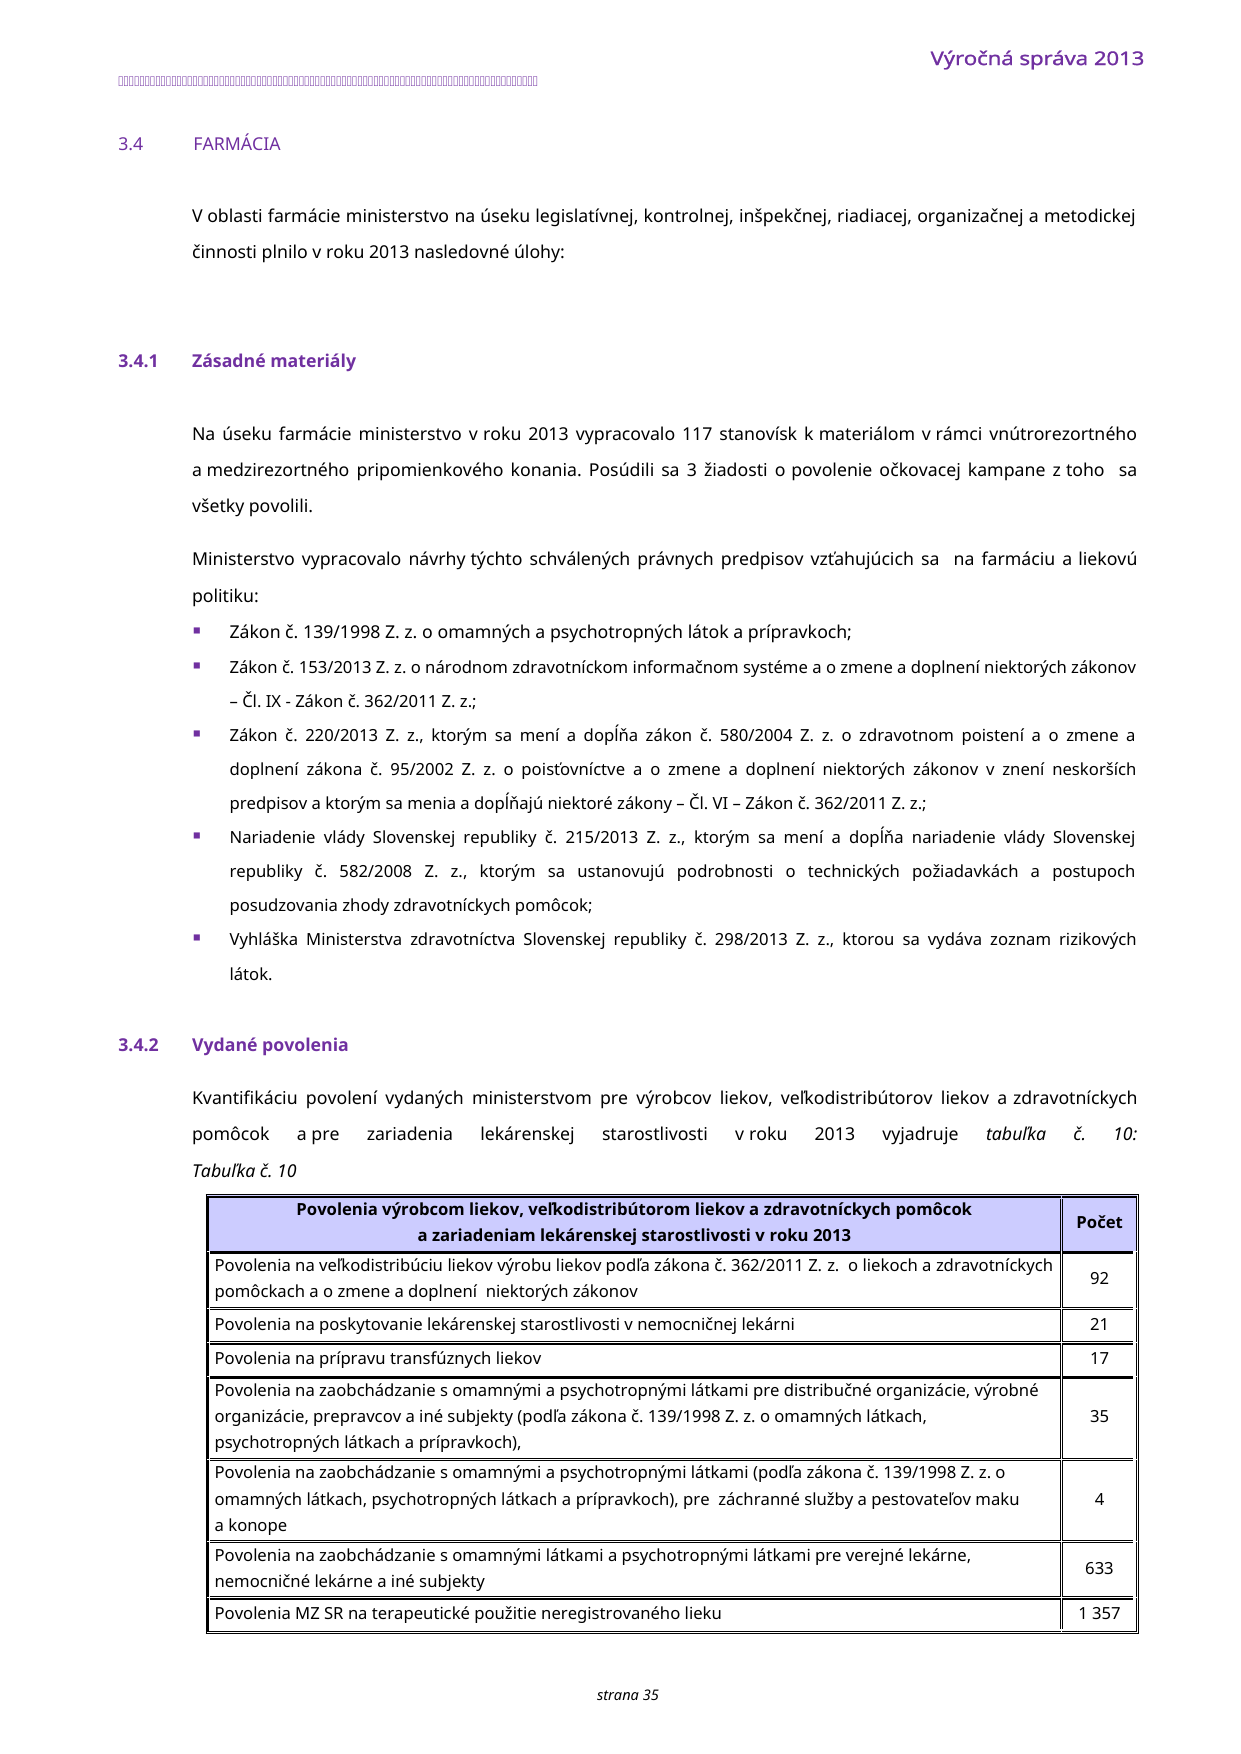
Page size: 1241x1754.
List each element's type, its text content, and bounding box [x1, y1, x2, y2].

table_cell 17 [1063, 1341, 1136, 1376]
table_cell Povolenia na veľkodistribúciu liekov výrobu liekov podľa zákona č. 362/2011 Z. z. o liekoch a zdravotníckych pomôckach a o zmene a doplnení niektorých zákonov [207, 1251, 1060, 1307]
table_cell 21 [1063, 1307, 1136, 1341]
table_cell 4 [1063, 1458, 1136, 1540]
table_header Počet [1061, 1195, 1137, 1251]
table_cell 35 [1063, 1376, 1137, 1458]
table_cell Povolenia na zaobchádzanie s omamnými a psychotropnými látkami pre distribučné organizácie, výrobné organizácie, prepravcov a iné subjekty (podľa zákona č. 139/1998 Z. z. o omamných látkach, psychotropných látkach a prípravkoch), [207, 1376, 1060, 1458]
table_cell 92 [1063, 1251, 1137, 1307]
table_cell 633 [1063, 1540, 1136, 1596]
subtitle V oblasti farmácie ministerstvo na úseku legislatívnej, kontrolnej, inšpekčnej, riadiacej, organizačnej a metodickej činnosti plnilo v roku 2013 nasledovné úlohy: [192, 203, 1137, 264]
table_cell Povolenia na zaobchádzanie s omamnými a psychotropnými látkami (podľa zákona č. 139/1998 Z. z. o omamných látkach, psychotropných látkach a prípravkoch), pre záchranné služby a pestovateľov maku a konope [209, 1458, 1060, 1540]
text Na úseku farmácie ministerstvo v roku 2013 vypracovalo 117 stanovísk k materiálom v rámci vnútrorezortného a medzirezortného pripomienkového konania. Posúdili sa 3 žiadosti o povolenie očkovacej kampane z toho sa všetky povolili. [192, 421, 1137, 518]
table_header Povolenia výrobcom liekov, veľkodistribútorom liekov a zdravotníckych pomôcok a zariadeniam lekárenskej starostlivosti v roku 2013 [209, 1198, 1061, 1251]
text 3.4.1 Zásadné materiály [118, 348, 1137, 373]
text 3.4.2 Vydané povolenia [118, 1032, 1137, 1057]
table_cell Povolenia na prípravu transfúznych liekov [209, 1341, 1060, 1376]
subtitle Kvantifikáciu povolení vydaných ministerstvom pre výrobcov liekov, veľkodistribútorov liekov a zdravotníckych pomôcok a pre zariadenia lekárenskej starostlivosti v roku 2013 vyjadruje tabuľka č. 10: Tabuľka č. 10 [192, 1086, 1137, 1182]
list Zákon č. 139/1998 Z. z. o omamných a psychotropných látok a prípravkoch; [192, 619, 1137, 643]
list Zákon č. 153/2013 Z. z. o národnom zdravotníckom informačnom systéme a o zmene a doplnení niektorých zákonov – Čl. IX - Zákon č. 362/2011 Z. z.; [192, 656, 1137, 712]
text Ministerstvo vypracovalo návrhy týchto schválených právnych predpisov vzťahujúcich sa na farmáciu a liekovú politiku: [192, 547, 1137, 607]
list Vyhláška Ministerstva zdravotníctva Slovenskej republiky č. 298/2013 Z. z., ktorou sa vydáva zoznam rizikových látok. [192, 928, 1137, 985]
subtitle 3.4 FARMÁCIA [118, 131, 1137, 155]
table_cell Povolenia na zaobchádzanie s omamnými látkami a psychotropnými látkami pre verejné lekárne, nemocničné lekárne a iné subjekty [209, 1540, 1060, 1596]
table_cell Povolenia na poskytovanie lekárenskej starostlivosti v nemocničnej lekárni [209, 1307, 1060, 1341]
table_cell Povolenia MZ SR na terapeutické použitie neregistrovaného lieku [207, 1596, 1061, 1631]
list Nariadenie vlády Slovenskej republiky č. 215/2013 Z. z., ktorým sa mení a dopĺňa nariadenie vlády Slovenskej republiky č. 582/2008 Z. z., ktorým sa ustanovujú podrobnosti o technických požiadavkách a postupoch posudzovania zhody zdravotníckych pomôcok; [192, 826, 1137, 917]
table_cell 1 357 [1061, 1596, 1137, 1631]
list Zákon č. 220/2013 Z. z., ktorým sa mení a dopĺňa zákon č. 580/2004 Z. z. o zdravotnom poistení a o zmene a doplnení zákona č. 95/2002 Z. z. o poisťovníctve a o zmene a doplnení niektorých zákonov v znení neskorších predpisov a ktorým sa menia a dopĺňajú niektoré zákony – Čl. VI – Zákon č. 362/2011 Z. z.; [192, 724, 1137, 814]
